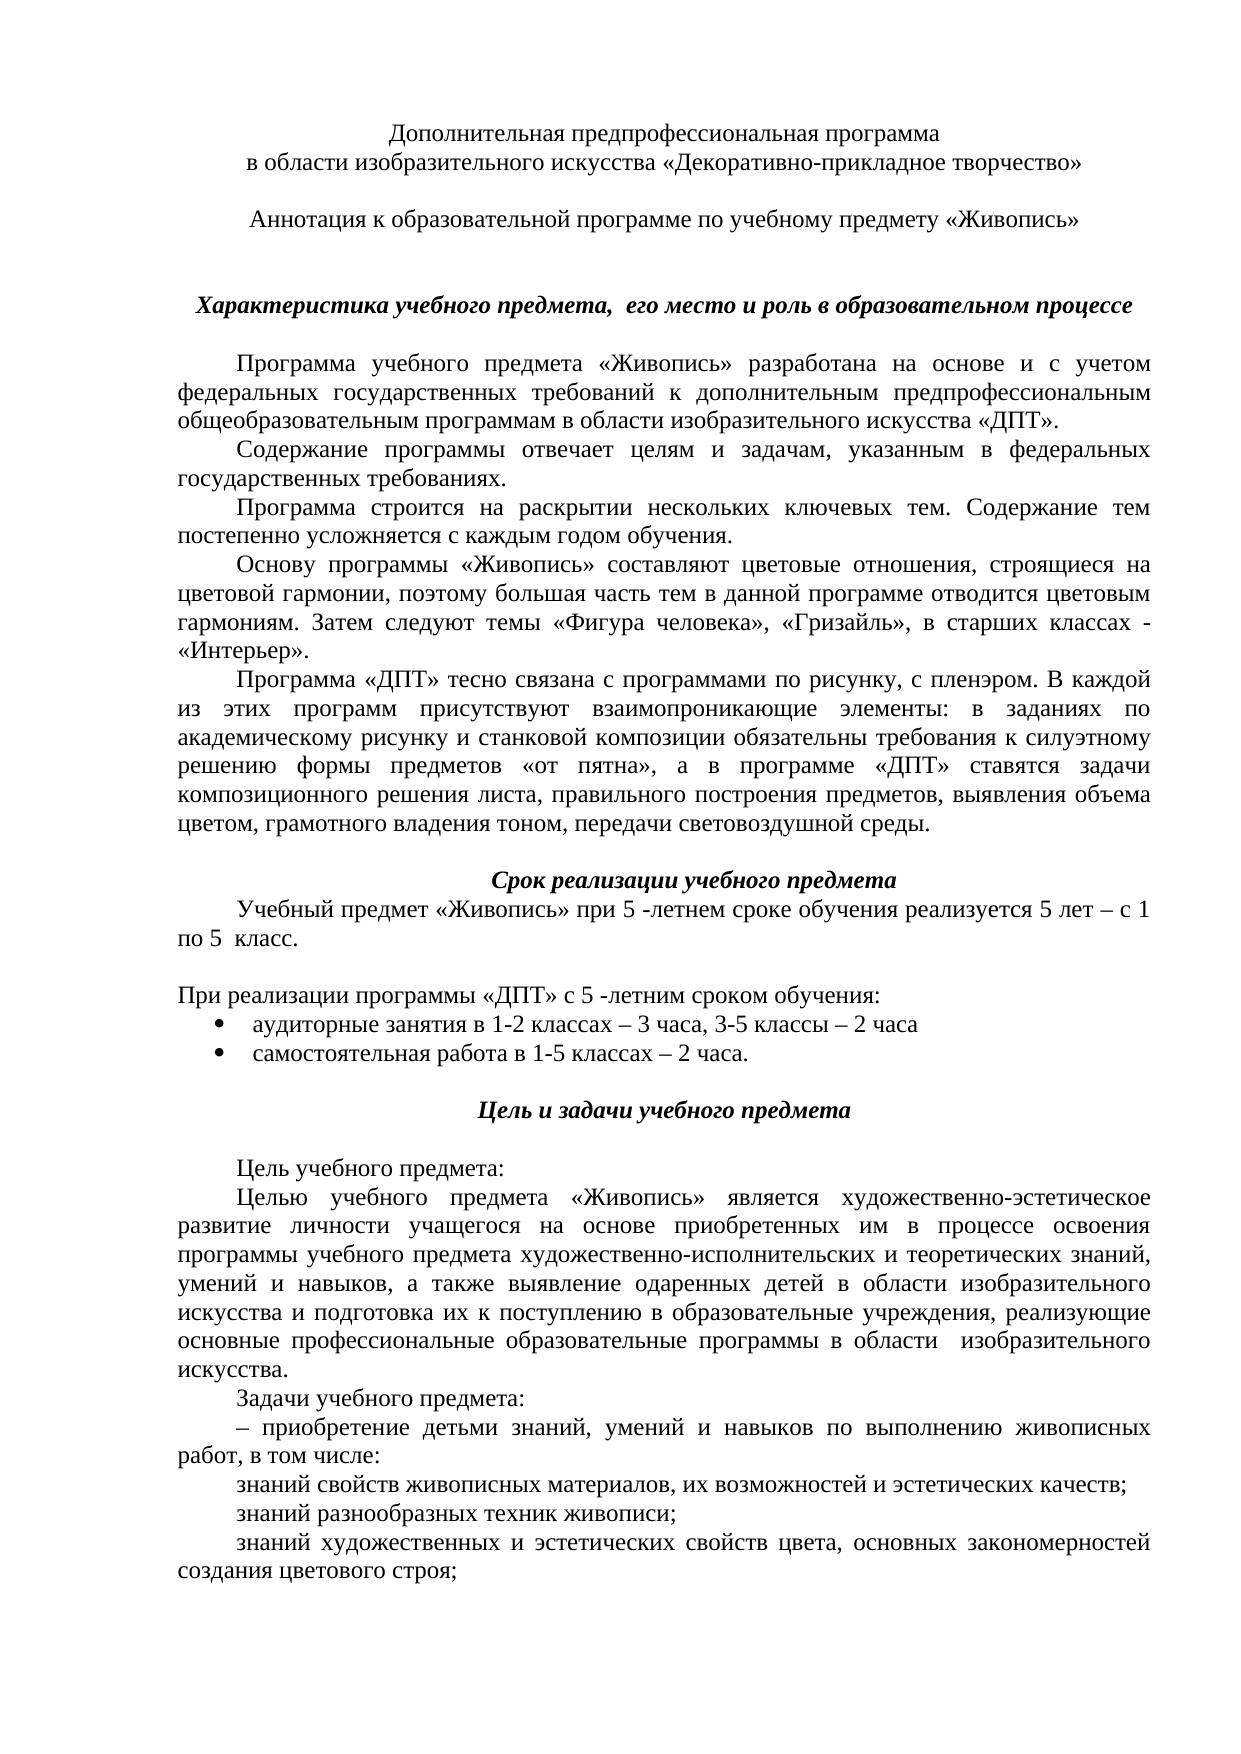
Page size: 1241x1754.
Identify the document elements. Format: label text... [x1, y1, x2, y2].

text Характеристика учебного предмета, его место и роль в образовательном процессе [177, 291, 1152, 319]
text знаний свойств живописных материалов, их возможностей и эстетических качеств; [177, 1469, 1152, 1498]
text Цель учебного предмета: [177, 1153, 1152, 1182]
text Программа строится на раскрытии нескольких ключевых тем. Содержание тем постепенно усложняется с каждым годом обучения. [177, 492, 1152, 549]
text Программа учебного предмета «Живопись» разработана на основе и с учетом федеральных государственных требований к дополнительным предпрофессиональным общеобразовательным программам в области изобразительного искусства «ДПТ». [177, 348, 1152, 434]
text Цель и задачи учебного предмета [177, 1096, 1152, 1124]
text Учебный предмет «Живопись» при 5 -летнем сроке обучения реализуется 5 лет – с 1 по 5 класс. [177, 894, 1152, 952]
text знаний художественных и эстетических свойств цвета, основных закономерностей создания цветового строя; [177, 1527, 1152, 1584]
text в области изобразительного искусства «Декоративно-прикладное творчество» [177, 147, 1152, 176]
text При реализации программы «ДПТ» с 5 -летним сроком обучения: [177, 981, 1152, 1009]
text знаний разнообразных техник живописи; [177, 1498, 1152, 1527]
text Программа «ДПТ» тесно связана с программами по рисунку, с пленэром. В каждой из этих программ присутствуют взаимопроникающие элементы: в заданиях по академическому рисунку и станковой композиции обязательны требования к силуэтному решению формы предметов «от пятна», а в программе «ДПТ» ставятся задачи композиционного решения листа, правильного построения предметов, выявления объема цветом, грамотного владения тоном, передачи световоздушной среды. [177, 664, 1152, 837]
text Срок реализации учебного предмета [177, 866, 1152, 894]
list самостоятельная работа в 1-5 классах – 2 часа. [215, 1038, 1152, 1067]
text Задачи учебного предмета: [177, 1383, 1152, 1412]
text Дополнительная предпрофессиональная программа [177, 118, 1152, 147]
text Основу программы «Живопись» составляют цветовые отношения, строящиеся на цветовой гармонии, поэтому большая часть тем в данной программе отводится цветовым гармониям. Затем следуют темы «Фигура человека», «Гризайль», в старших классах - «Интерьер». [177, 549, 1152, 664]
text Содержание программы отвечает целям и задачам, указанным в федеральных государственных требованиях. [177, 434, 1152, 492]
list аудиторные занятия в 1-2 классах – 3 часа, 3-5 классы – 2 часа [215, 1009, 1152, 1038]
text – приобретение детьми знаний, умений и навыков по выполнению живописных работ, в том числе: [177, 1412, 1152, 1469]
text Целью учебного предмета «Живопись» является художественно-эстетическое развитие личности учащегося на основе приобретенных им в процессе освоения программы учебного предмета художественно-исполнительских и теоретических знаний, умений и навыков, а также выявление одаренных детей в области изобразительного искусства и подготовка их к поступлению в образовательные учреждения, реализующие основные профессиональные образовательные программы в области изобразительного искусства. [177, 1182, 1152, 1383]
text Аннотация к образовательной программе по учебному предмету «Живопись» [177, 204, 1152, 233]
